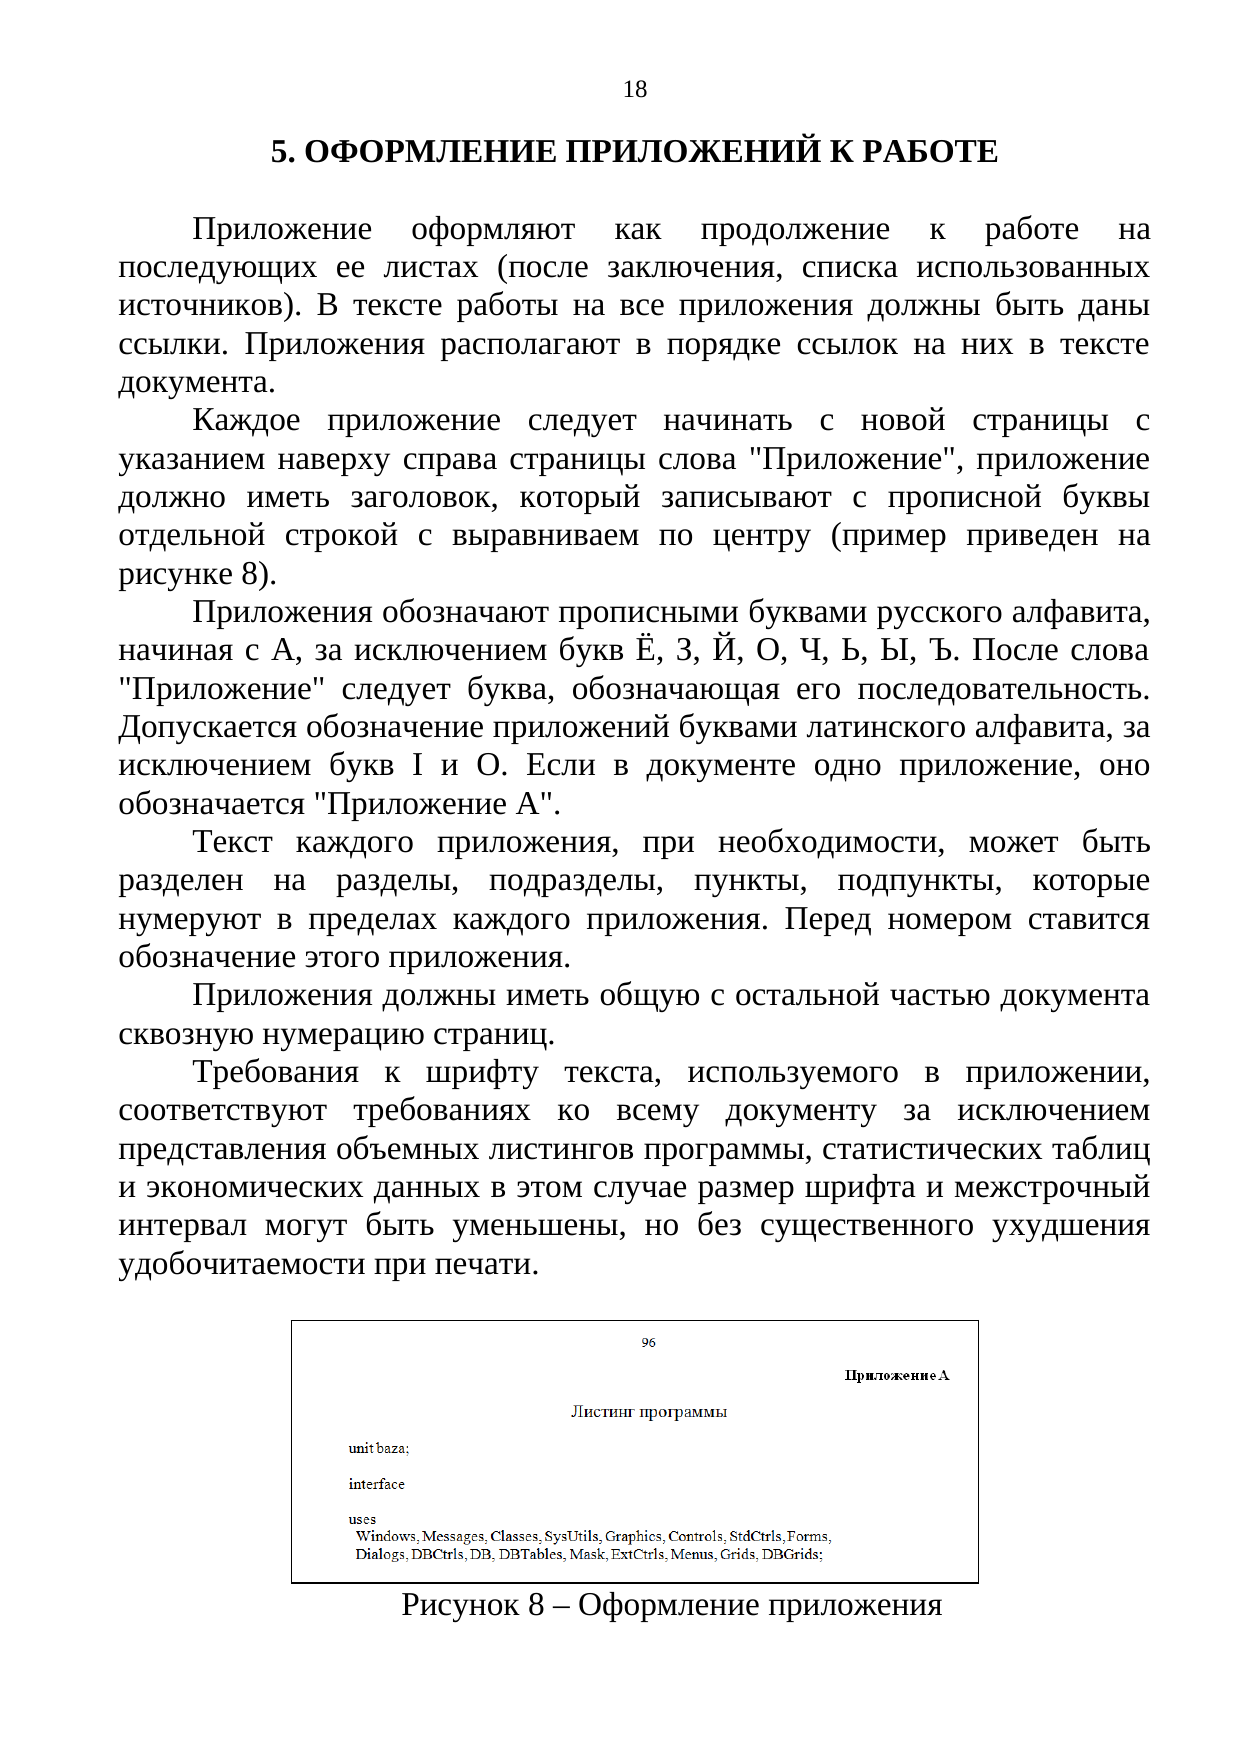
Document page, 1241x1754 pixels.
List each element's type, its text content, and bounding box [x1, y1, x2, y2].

text Рисунок 8 – Оформление приложения [118, 1584, 1152, 1622]
text Текст каждого приложения, при необходимости, может быть разделен на разделы, подразделы, пункты, подпункты, которые нумеруют в пределах каждого приложения. Перед номером ставится обозначение этого приложения. [118, 821, 1152, 975]
text Каждое приложение следует начинать с новой страницы с указанием наверху справа страницы слова "Приложение", приложение должно иметь заголовок, который записывают с прописной буквы отдельной строкой с выравниваем по центру (пример приведен на рисунке 8). [118, 400, 1152, 591]
text Приложения должны иметь общую с остальной частью документа сквозную нумерацию страниц. [118, 975, 1152, 1051]
text Требования к шрифту текста, используемого в приложении, соответствуют требованиях ко всему документу за исключением представления объемных листингов программы, статистических таблиц и экономических данных в этом случае размер шрифта и межстрочный интервал могут быть уменьшены, но без существенного ухудшения удобочитаемости при печати. [118, 1051, 1152, 1281]
text Приложения обозначают прописными буквами русского алфавита, начиная с А, за исключением букв Ё, З, Й, О, Ч, Ь, Ы, Ъ. После слова "Приложение" следует буква, обозначающая его последовательность. Допускается обозначение приложений буквами латинского алфавита, за исключением букв I и O. Если в документе одно приложение, оно обозначается "Приложение А". [118, 591, 1152, 821]
picture [292, 1321, 978, 1582]
text Приложение оформляют как продолжение к работе на последующих ее листах (после заключения, списка использованных источников). В тексте работы на все приложения должны быть даны ссылки. Приложения располагают в порядке ссылок на них в тексте документа. [118, 208, 1152, 400]
text 5. ОФОРМЛЕНИЕ ПРИЛОЖЕНИЙ К РАБОТЕ [118, 131, 1152, 170]
